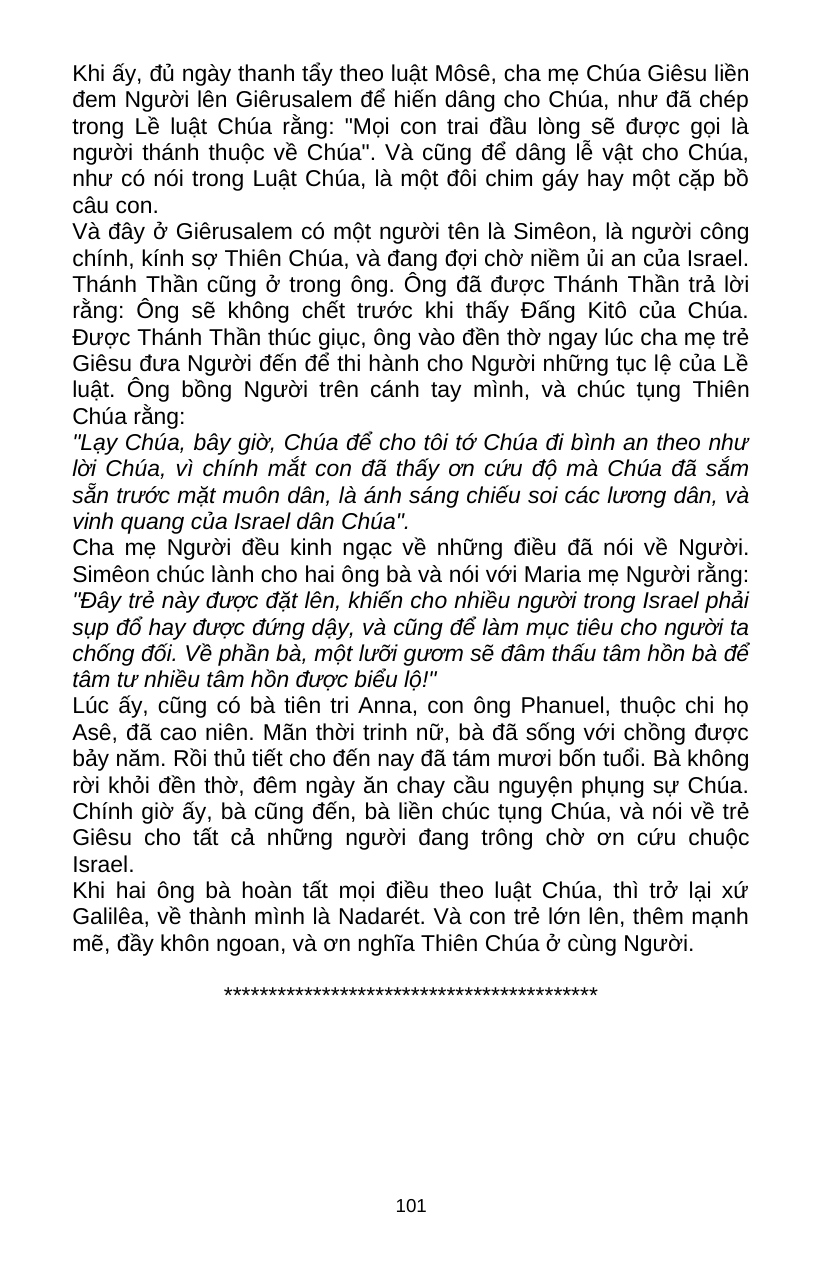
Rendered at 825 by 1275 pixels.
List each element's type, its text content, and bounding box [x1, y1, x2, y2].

text Cha mẹ Người đều kinh ngạc về những điều đã nói về Người. Simêon chúc lành cho hai ông bà và nói với Maria mẹ Người rằng: "Đây trẻ này được đặt lên, khiến cho nhiều người trong Israel phải sụp đổ hay được đứng dậy, và cũng để làm mục tiêu cho người ta chống đối. Về phần bà, một lưỡi gươm sẽ đâm thấu tâm hồn bà để tâm tư nhiều tâm hồn được biểu lộ!" [72, 534, 750, 692]
text Và đây ở Giêrusalem có một người tên là Simêon, là người công chính, kính sợ Thiên Chúa, và đang đợi chờ niềm ủi an của Israel. Thánh Thần cũng ở trong ông. Ông đã được Thánh Thần trả lời rằng: Ông sẽ không chết trước khi thấy Đấng Kitô của Chúa. Được Thánh Thần thúc giục, ông vào đền thờ ngay lúc cha mẹ trẻ Giêsu đưa Người đến để thi hành cho Người những tục lệ của Lề luật. Ông bồng Người trên cánh tay mình, và chúc tụng Thiên Chúa rằng: [72, 218, 750, 429]
text Lúc ấy, cũng có bà tiên tri Anna, con ông Phanuel, thuộc chi họ Asê, đã cao niên. Mãn thời trinh nữ, bà đã sống với chồng được bảy năm. Rồi thủ tiết cho đến nay đã tám mươi bốn tuổi. Bà không rời khỏi đền thờ, đêm ngày ăn chay cầu nguyện phụng sự Chúa. Chính giờ ấy, bà cũng đến, bà liền chúc tụng Chúa, và nói về trẻ Giêsu cho tất cả những người đang trông chờ ơn cứu chuộc Israel. [72, 692, 750, 877]
text Khi ấy, đủ ngày thanh tẩy theo luật Môsê, cha mẹ Chúa Giêsu liền đem Người lên Giêrusalem để hiến dâng cho Chúa, như đã chép trong Lề luật Chúa rằng: "Mọi con trai đầu lòng sẽ được gọi là người thánh thuộc về Chúa". Và cũng để dâng lễ vật cho Chúa, như có nói trong Luật Chúa, là một đôi chim gáy hay một cặp bồ câu con. [72, 60, 750, 218]
text "Lạy Chúa, bây giờ, Chúa để cho tôi tớ Chúa đi bình an theo như lời Chúa, vì chính mắt con đã thấy ơn cứu độ mà Chúa đã sắm sẵn trước mặt muôn dân, là ánh sáng chiếu soi các lương dân, và vinh quang của Israel dân Chúa". [72, 429, 750, 534]
text ****************************************** [72, 982, 750, 1009]
text Khi hai ông bà hoàn tất mọi điều theo luật Chúa, thì trở lại xứ Galilêa, về thành mình là Nadarét. Và con trẻ lớn lên, thêm mạnh mẽ, đầy khôn ngoan, và ơn nghĩa Thiên Chúa ở cùng Người. [72, 877, 750, 956]
